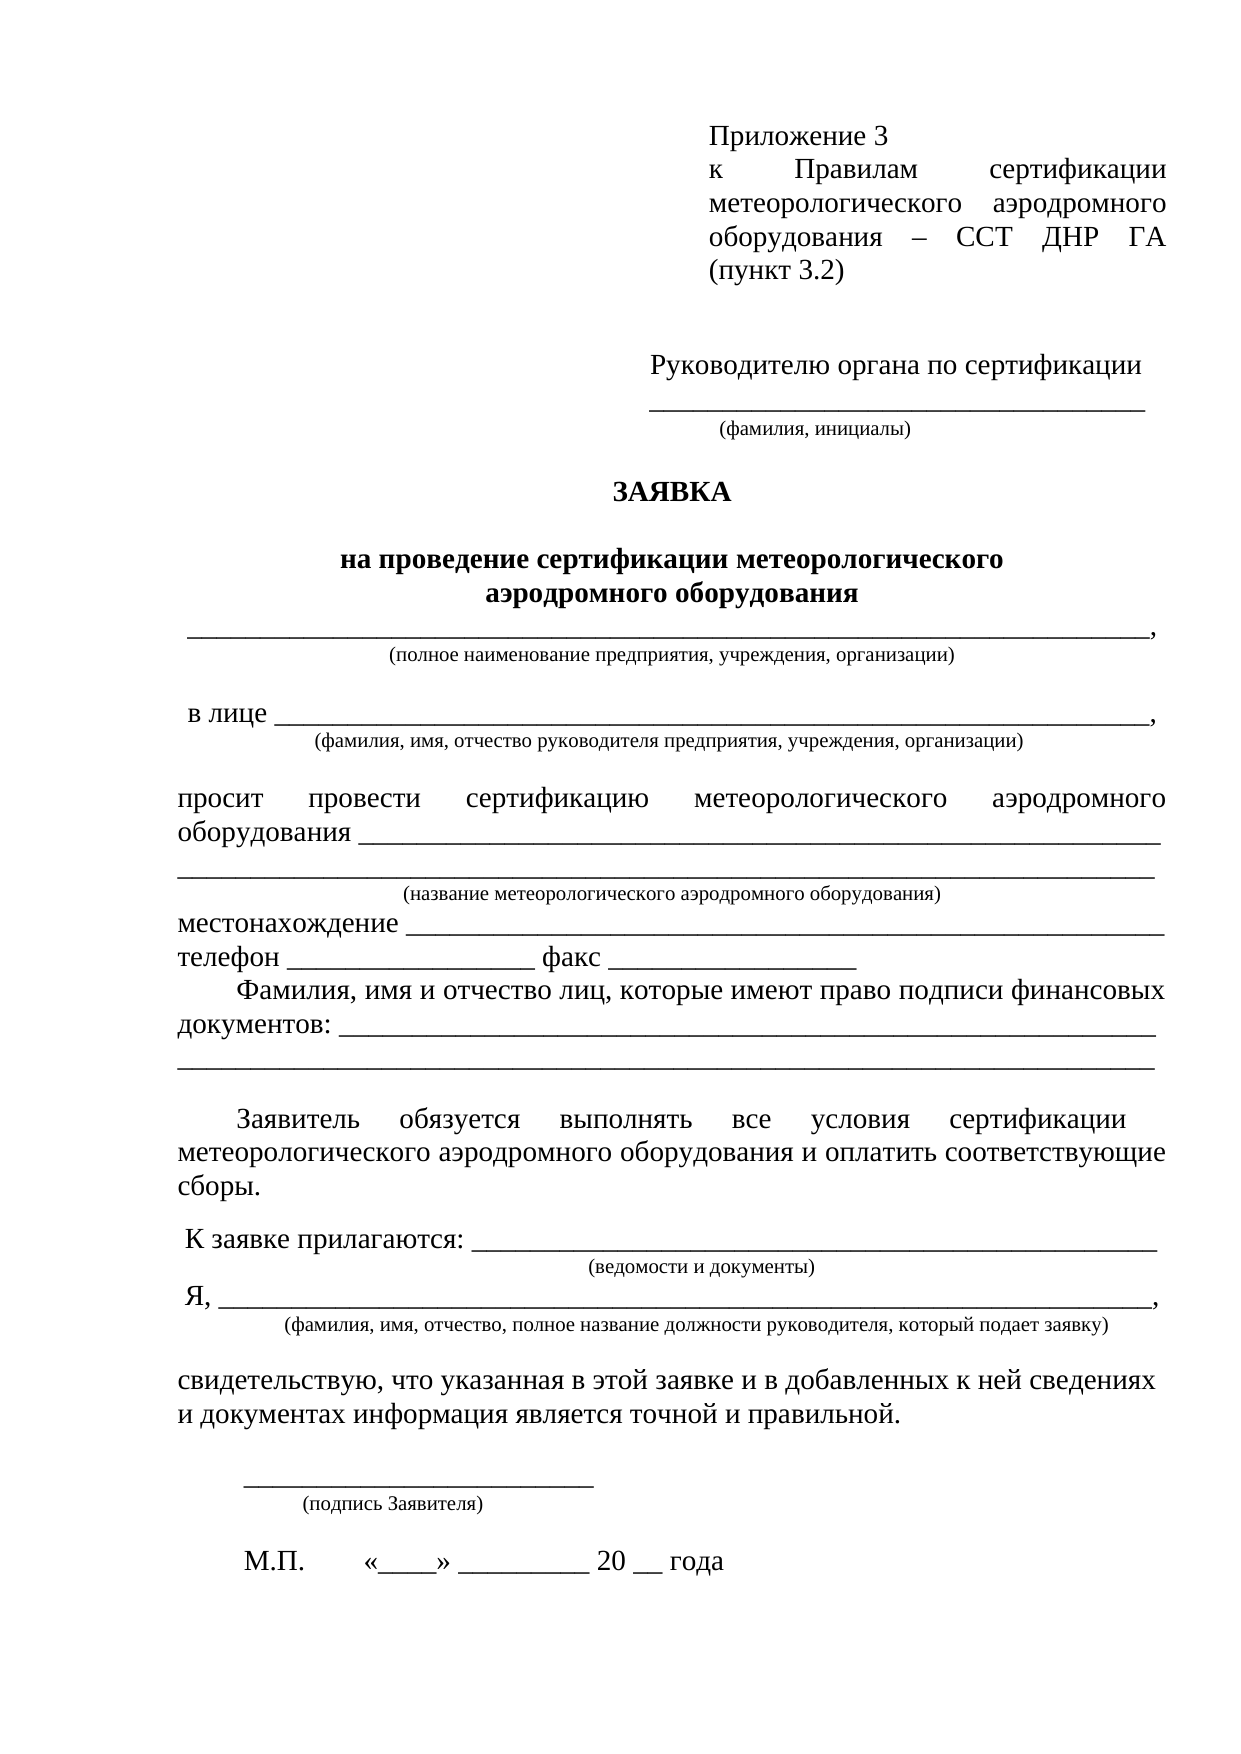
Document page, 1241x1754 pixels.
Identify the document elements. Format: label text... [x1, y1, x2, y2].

text Фамилия, имя и отчество лиц, которые имеют право подписи финансовых документов: ________________________________________________________ [177, 972, 1167, 1039]
text (фамилия, имя, отчество руководителя предприятия, учреждения, организации) [177, 728, 1167, 781]
text __________________________________________________________________, [177, 608, 1167, 642]
text (фамилия, имя, отчество, полное название должности руководителя, который подает заявку) [177, 1312, 1167, 1336]
text свидетельствую, что указанная в этой заявке и в добавленных к ней сведениях и документах информация является точной и правильной. [177, 1336, 1167, 1457]
text аэродромного оборудования [177, 575, 1167, 608]
text телефон _________________ факс _________________ [177, 939, 1167, 972]
text местонахождение ____________________________________________________ [177, 905, 1167, 939]
text К заявке прилагаются: _______________________________________________ [177, 1202, 1167, 1254]
text Приложение 3 [709, 118, 1167, 152]
text Руководителю органа по сертификации [650, 347, 1167, 381]
text (название метеорологического аэродромного оборудования) [177, 881, 1167, 905]
text ________________________ (подпись Заявителя) [177, 1457, 1167, 1543]
text М.П. «____» _________ 20 __ года [177, 1543, 1167, 1577]
text ___________________________________________________________________ [177, 848, 1167, 881]
text __________________________________ (фамилия, инициалы) ЗАЯВКА [177, 381, 1167, 508]
text на проведение сертификации метеорологического [177, 508, 1167, 575]
text (полное наименование предприятия, учреждения, организации) в лице ____________________________________________________________, [177, 642, 1167, 728]
text просит провести сертификацию метеорологического аэродромного оборудования _______________________________________________________ [177, 781, 1167, 848]
text Заявитель обязуется выполнять все условия сертификации метеорологического аэродромного оборудования и оплатить соответствующие сборы. [177, 1101, 1167, 1202]
text к Правилам сертификации метеорологического аэродромного оборудования – ССТ ДНР ГА (пункт 3.2) [709, 152, 1167, 286]
text (ведомости и документы) Я, ________________________________________________________________, [177, 1254, 1167, 1312]
text ___________________________________________________________________ [177, 1039, 1167, 1101]
